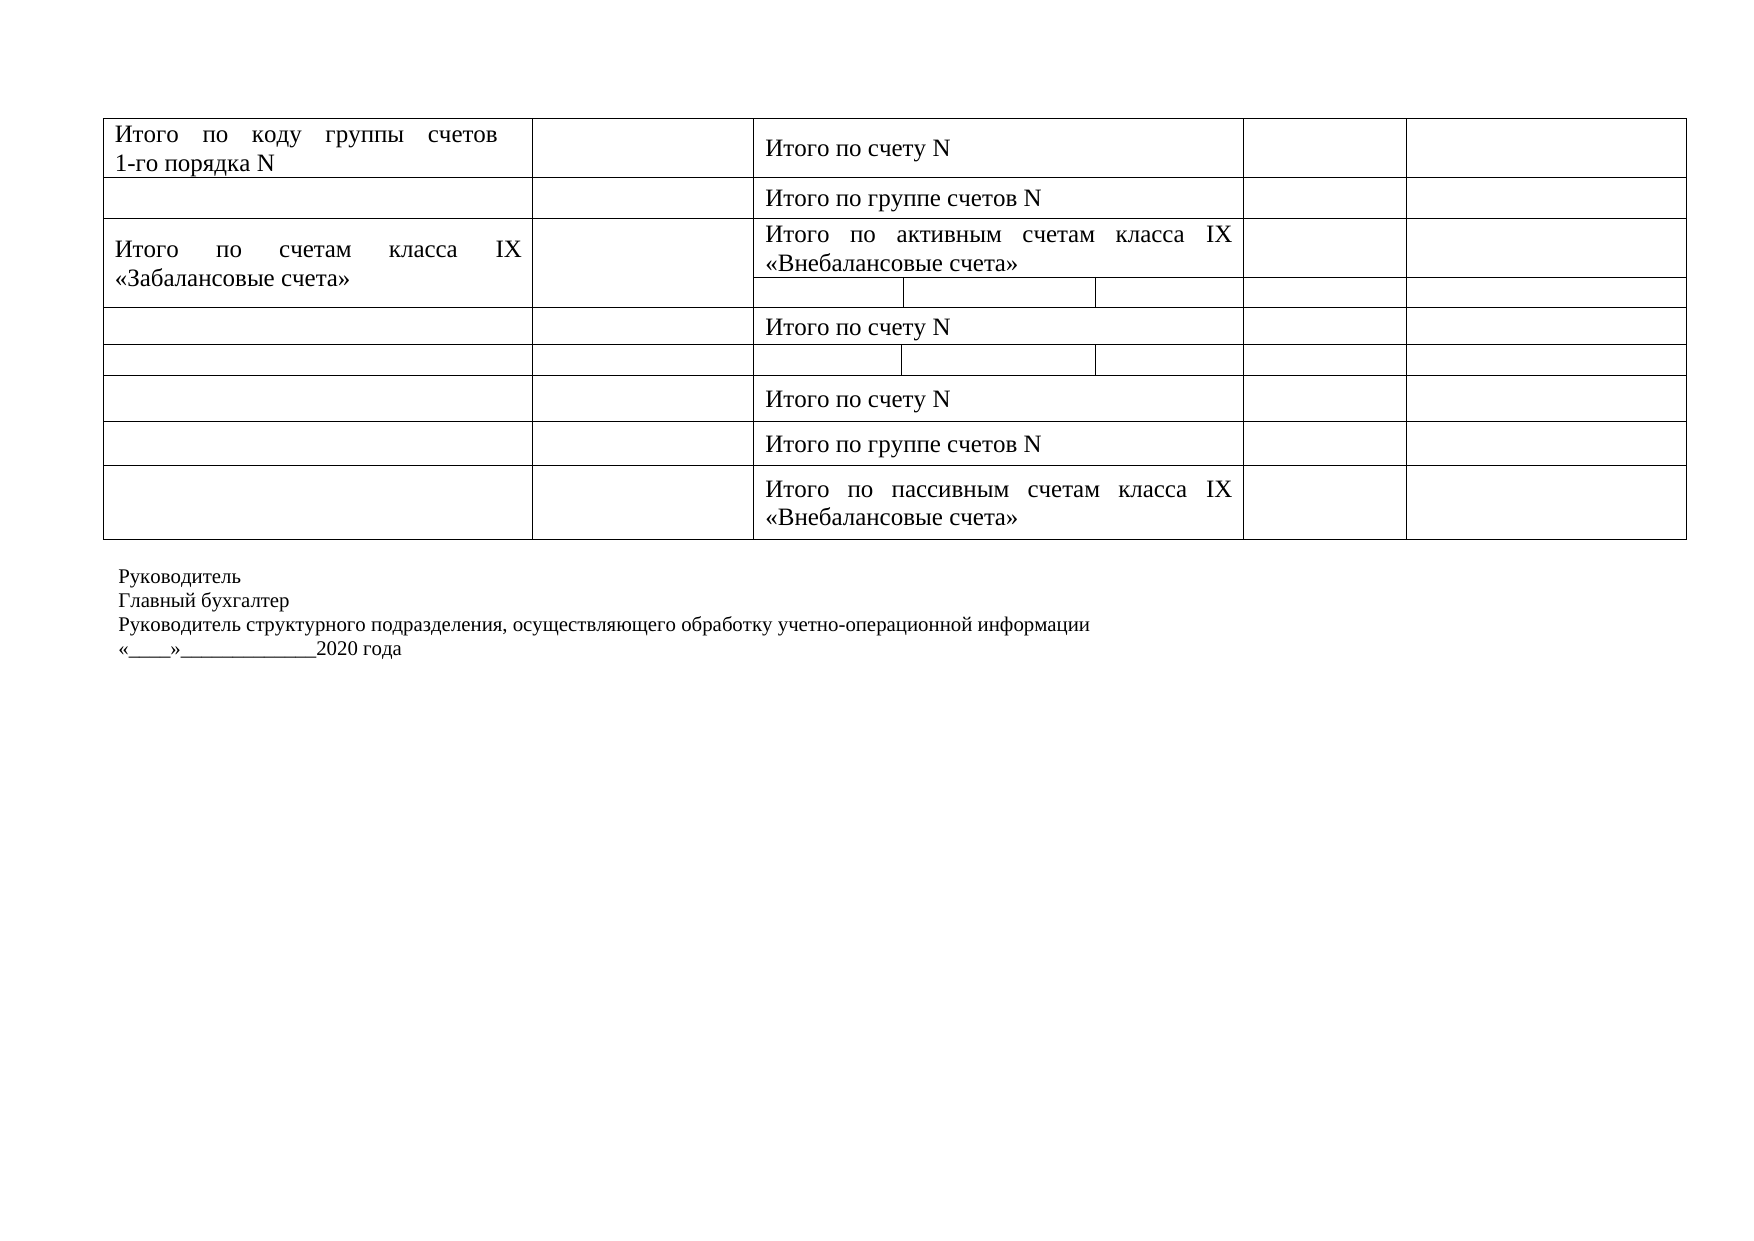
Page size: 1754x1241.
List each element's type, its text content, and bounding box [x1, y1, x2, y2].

table_cell Итого по счету N [754, 308, 1243, 344]
table_cell [104, 422, 532, 465]
table_cell [1096, 278, 1243, 307]
table_cell [533, 376, 753, 421]
table_cell [533, 119, 753, 177]
text Главный бухгалтер [118, 588, 1695, 612]
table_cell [104, 119, 532, 177]
table_cell [1244, 376, 1406, 421]
table_cell Итого по активным счетам класса IX «Внебалансовые счета» [754, 219, 1243, 277]
table_cell [533, 422, 753, 465]
table_cell [533, 308, 753, 344]
table_cell [1407, 466, 1686, 538]
table_cell [533, 219, 753, 307]
table_cell [1244, 278, 1406, 307]
table_cell [1244, 466, 1406, 538]
table_cell [533, 466, 753, 538]
table_cell [1407, 345, 1686, 375]
table_cell [104, 466, 532, 538]
table_cell [754, 345, 901, 375]
table_cell [1244, 119, 1406, 177]
table_cell [104, 345, 532, 375]
table_cell [904, 278, 1095, 307]
table_cell Итого по счету N [754, 119, 1243, 177]
table_cell [1244, 422, 1406, 465]
table_cell [1244, 308, 1406, 344]
table_cell Итого по счету N [754, 376, 1243, 421]
table_cell [1407, 119, 1686, 177]
table_cell [1407, 422, 1686, 465]
table_cell [1407, 219, 1686, 277]
table_cell [1407, 178, 1686, 218]
table_cell Итого по группе счетов N [754, 178, 1243, 218]
table_cell [1244, 178, 1406, 218]
table_cell Итого по счетам класса IX «Забалансовые счета» [104, 219, 532, 307]
table_cell [902, 345, 1095, 375]
table_cell [533, 345, 753, 375]
table_cell [1244, 219, 1406, 277]
table_cell [1244, 345, 1406, 375]
table_cell Итого по пассивным счетам класса IX «Внебалансовые счета» [754, 466, 1243, 538]
text Руководитель [118, 563, 1695, 588]
table_cell [1407, 308, 1686, 344]
table_cell [533, 178, 753, 218]
text Руководитель структурного подразделения, осуществляющего обработку учетно-операционной информации [118, 612, 1695, 636]
table_cell [1407, 278, 1686, 307]
table_cell [1096, 345, 1243, 375]
table_cell [104, 376, 532, 421]
table_cell [104, 178, 532, 218]
table_cell [754, 278, 903, 307]
table_cell Итого по группе счетов N [754, 422, 1243, 465]
table_cell [1407, 376, 1686, 421]
text «____»_____________2020 года [118, 636, 1695, 660]
table_cell [104, 308, 532, 344]
